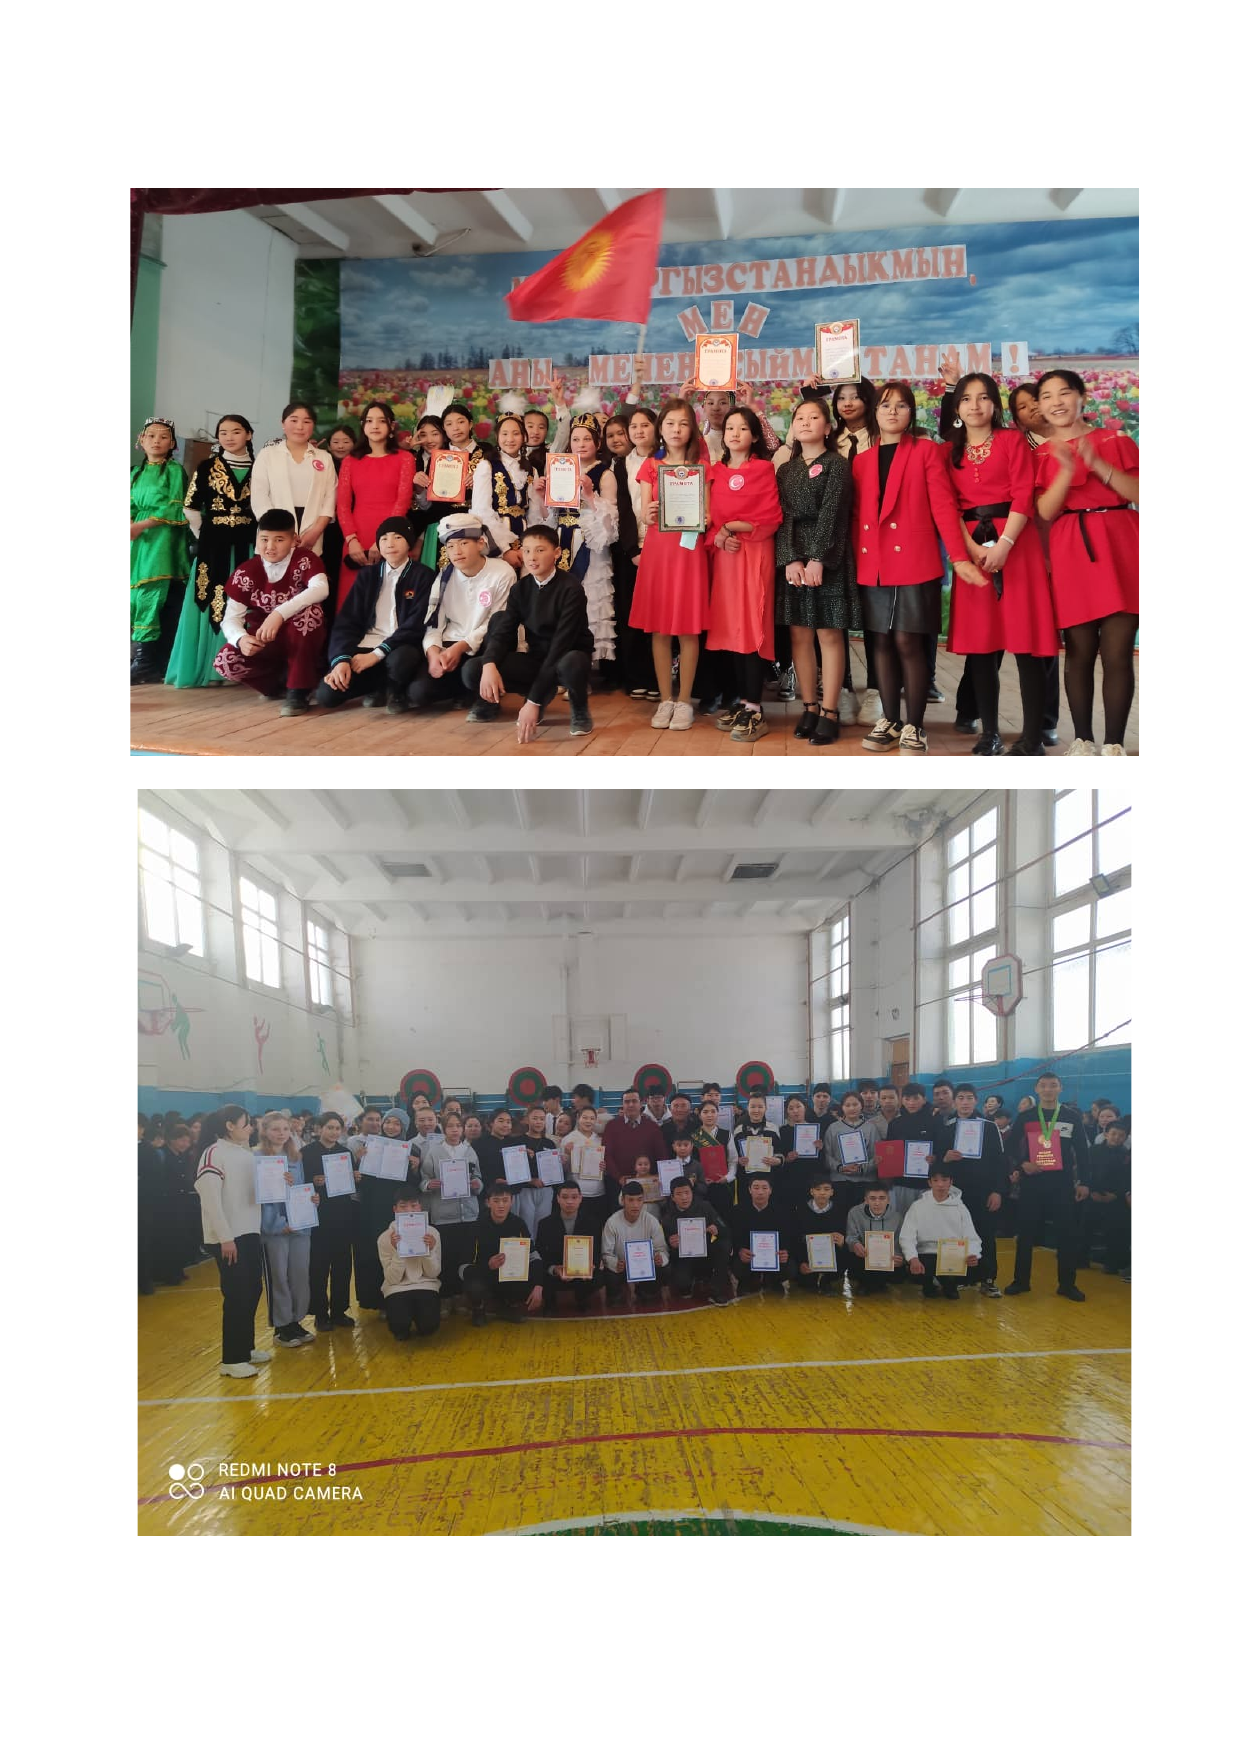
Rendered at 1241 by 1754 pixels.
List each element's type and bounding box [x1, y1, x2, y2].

picture [137, 789, 1132, 1536]
picture [130, 188, 1139, 756]
